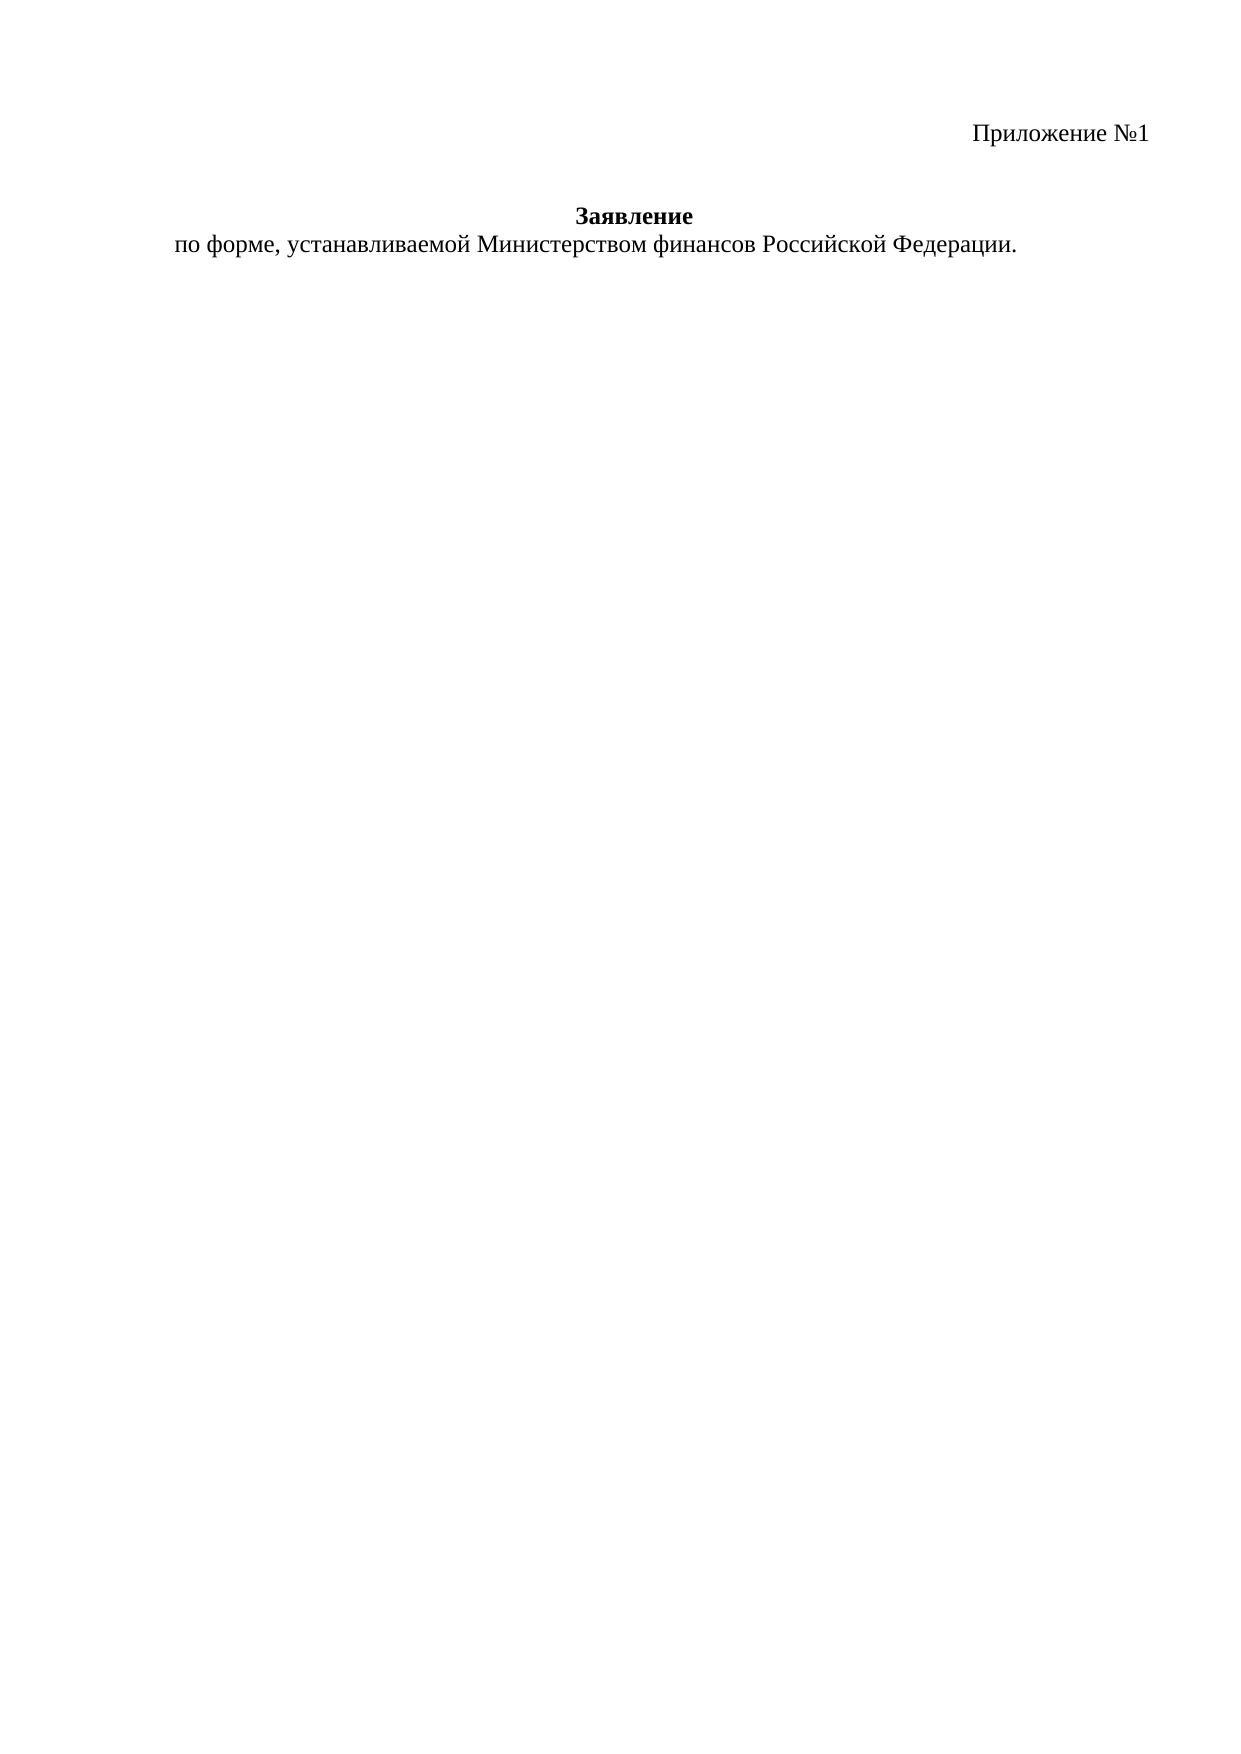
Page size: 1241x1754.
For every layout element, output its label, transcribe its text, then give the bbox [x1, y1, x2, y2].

text по форме, устанавливаемой Министерством финансов Российской Федерации. [118, 229, 1150, 258]
text Приложение №1 [118, 118, 1150, 147]
text Заявление [118, 201, 1150, 229]
